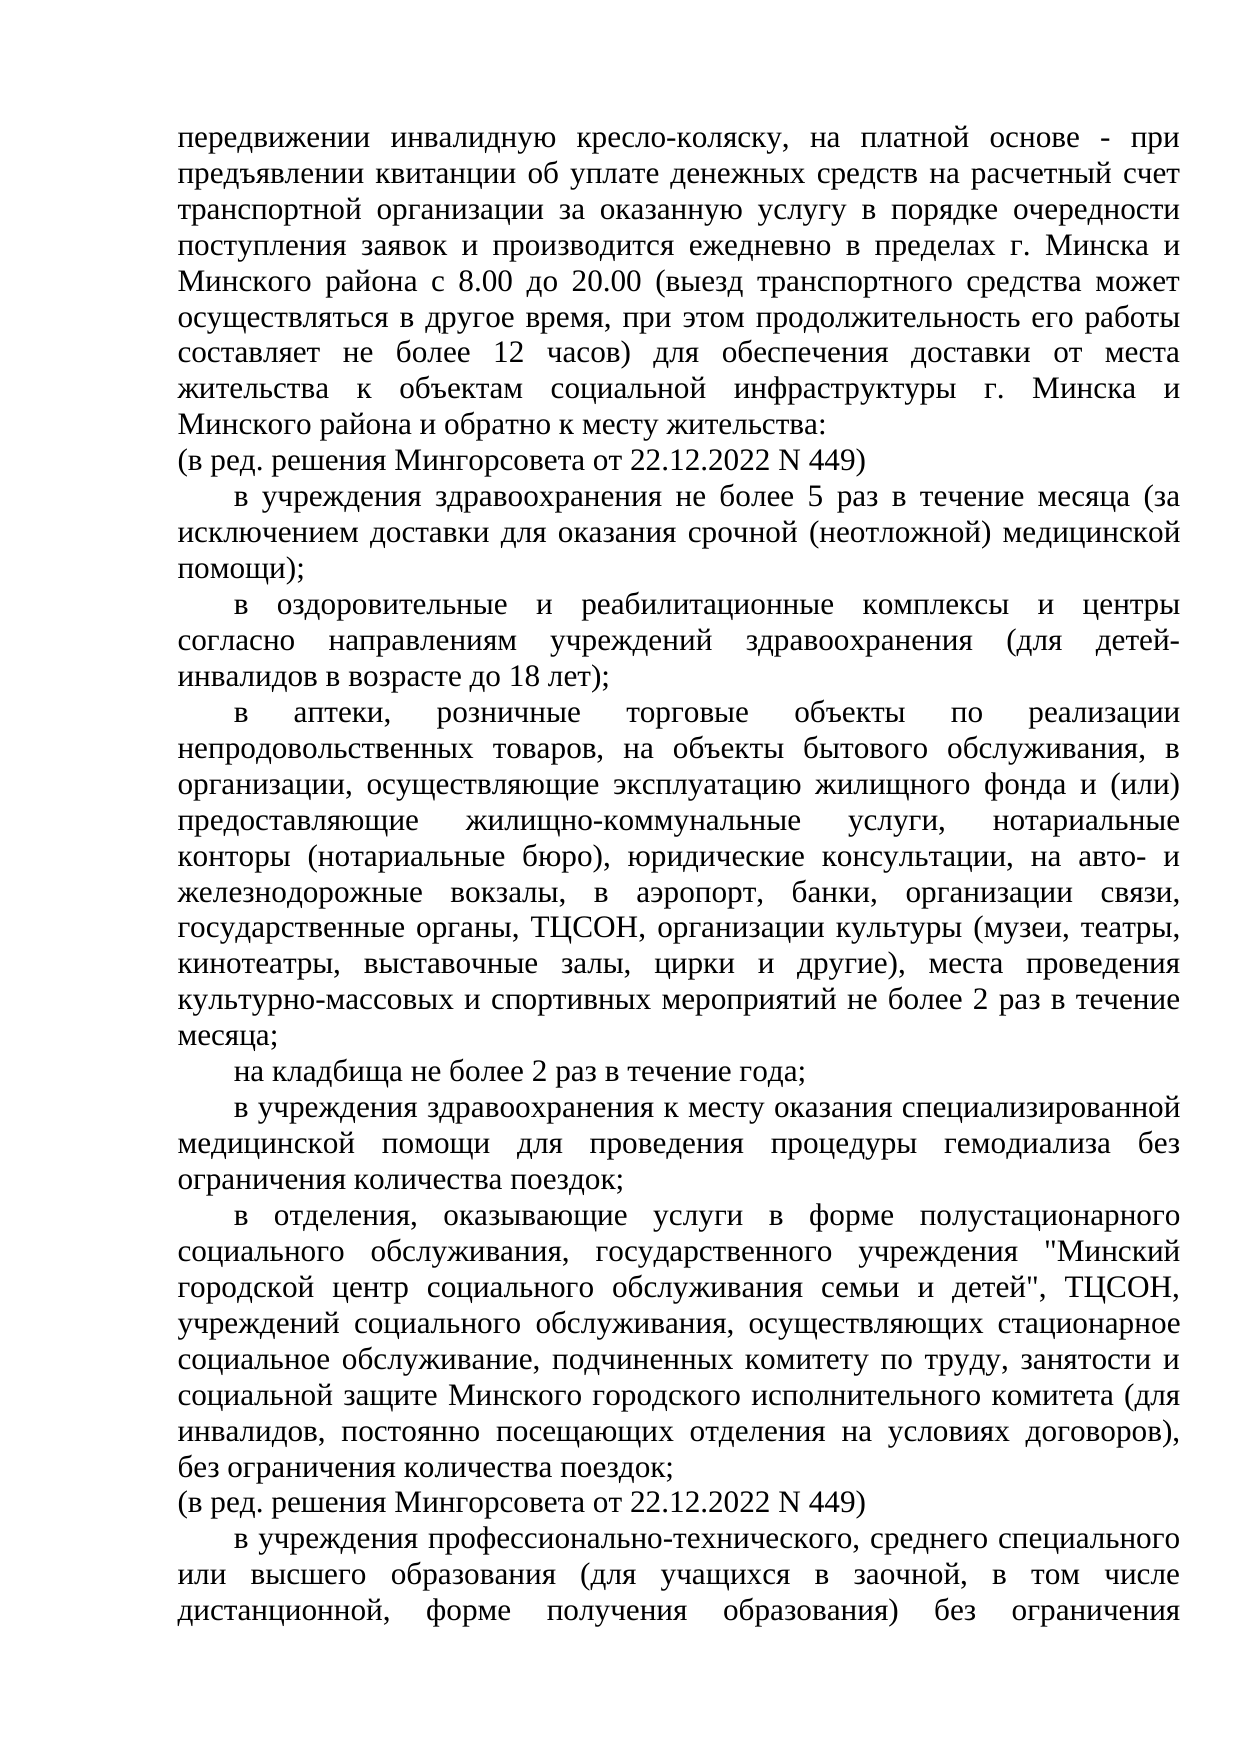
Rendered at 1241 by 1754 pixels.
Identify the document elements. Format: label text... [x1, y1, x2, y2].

text (в ред. решения Мингорсовета от 22.12.2022 N 449) [177, 442, 1181, 477]
text в учреждения здравоохранения не более 5 раз в течение месяца (за исключением доставки для оказания срочной (неотложной) медицинской помощи); [177, 477, 1181, 585]
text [177, 1520, 1181, 1627]
text на кладбища не более 2 раз в течение года; [177, 1052, 1181, 1088]
text в отделения, оказывающие услуги в форме полустационарного социального обслуживания, государственного учреждения "Минский городской центр социального обслуживания семьи и детей", ТЦСОН, учреждений социального обслуживания, осуществляющих стационарное социальное обслуживание, подчиненных комитету по труду, занятости и социальной защите Минского городского исполнительного комитета (для инвалидов, постоянно посещающих отделения на условиях договоров), без ограничения количества поездок; [177, 1196, 1181, 1484]
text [177, 118, 1181, 442]
text (в ред. решения Мингорсовета от 22.12.2022 N 449) [177, 1484, 1181, 1520]
text в оздоровительные и реабилитационные комплексы и центры согласно направлениям учреждений здравоохранения (для детей-инвалидов в возрасте до 18 лет); [177, 585, 1181, 693]
text в аптеки, розничные торговые объекты по реализации непродовольственных товаров, на объекты бытового обслуживания, в организации, осуществляющие эксплуатацию жилищного фонда и (или) предоставляющие жилищно-коммунальные услуги, нотариальные конторы (нотариальные бюро), юридические консультации, на авто- и железнодорожные вокзалы, в аэропорт, банки, организации связи, государственные органы, ТЦСОН, организации культуры (музеи, театры, кинотеатры, выставочные залы, цирки и другие), места проведения культурно-массовых и спортивных мероприятий не более 2 раз в течение месяца; [177, 693, 1181, 1052]
text в учреждения здравоохранения к месту оказания специализированной медицинской помощи для проведения процедуры гемодиализа без ограничения количества поездок; [177, 1088, 1181, 1196]
